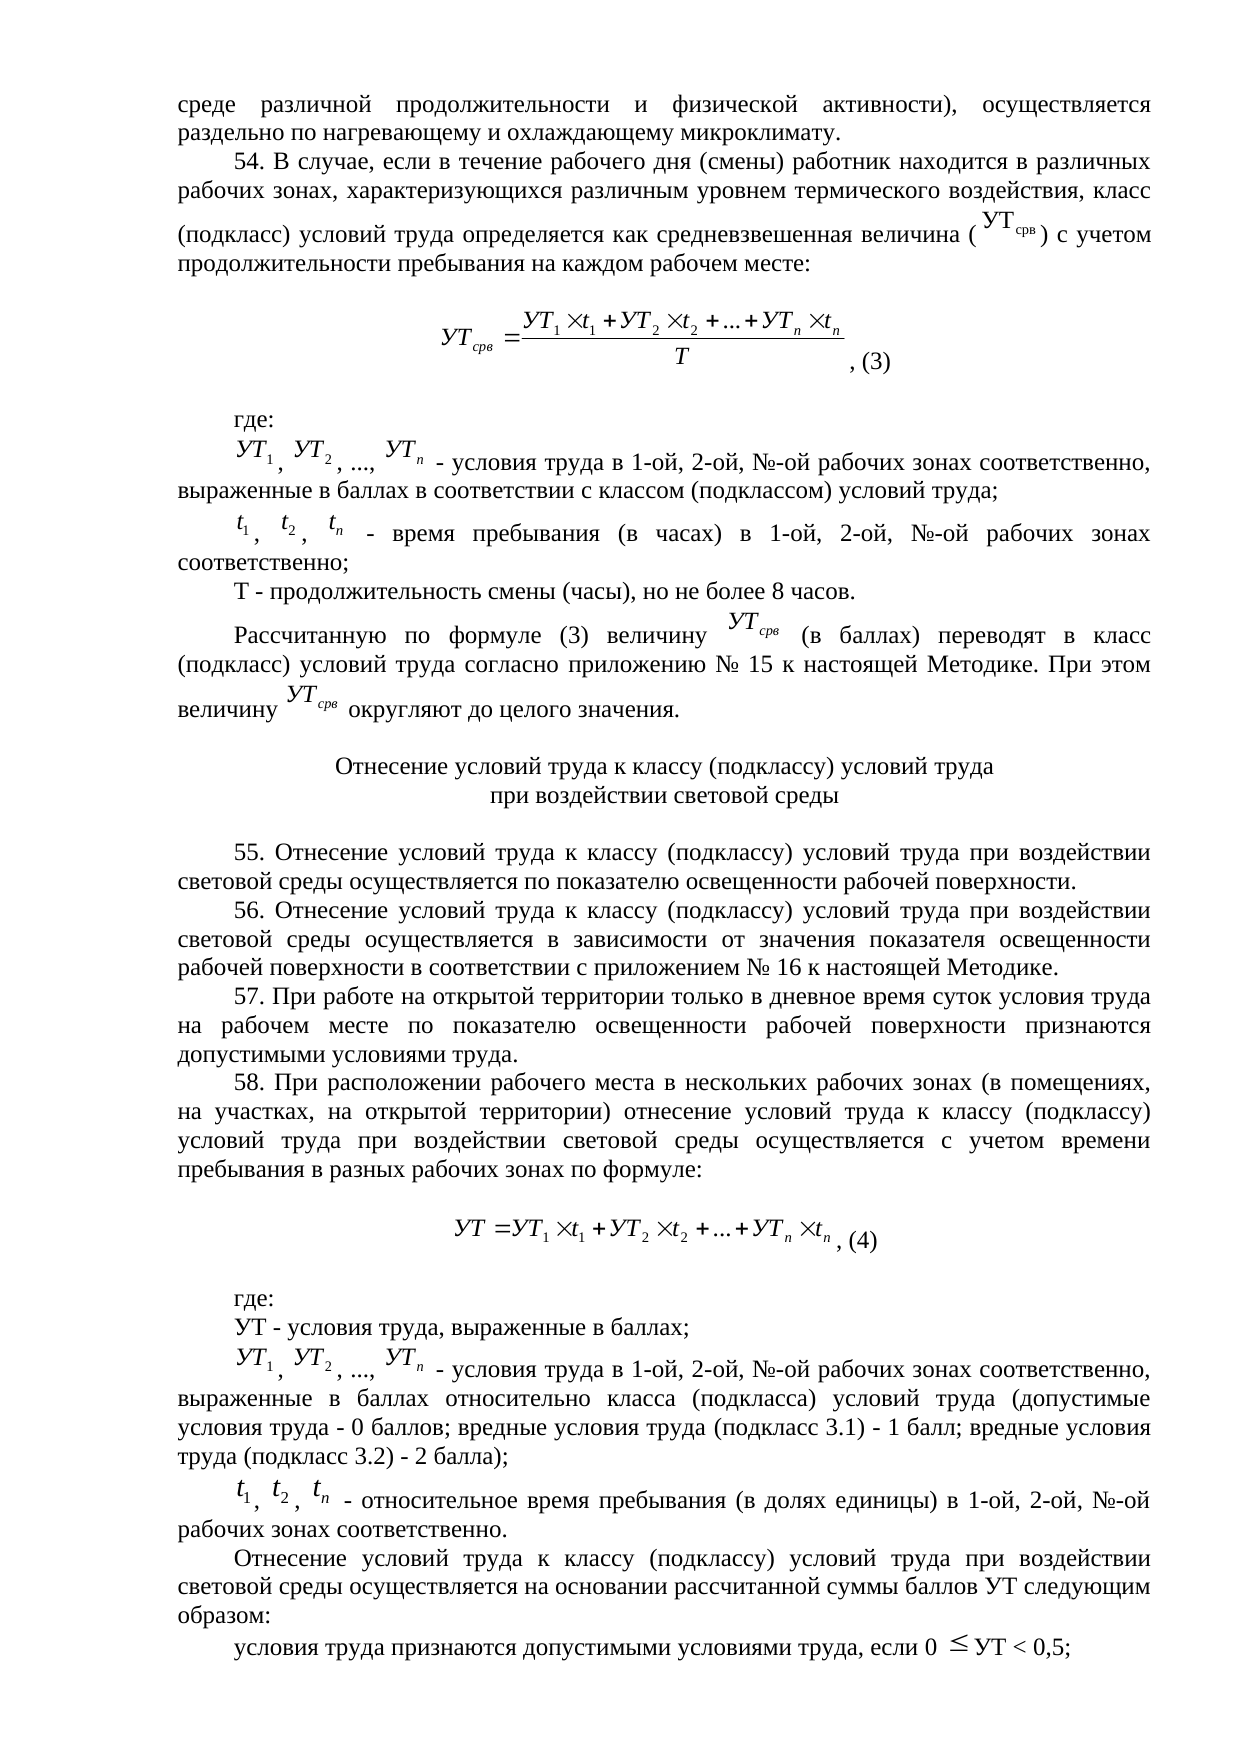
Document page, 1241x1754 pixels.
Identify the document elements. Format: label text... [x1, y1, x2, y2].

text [177, 89, 1152, 146]
text Отнесение условий труда к классу (подклассу) условий труда при воздействии световой среды осуществляется на основании рассчитанной суммы баллов УТ следующим образом: [177, 1543, 1152, 1629]
text где: [177, 404, 1152, 433]
text 56. Отнесение условий труда к классу (подклассу) условий труда при воздействии световой среды осуществляется в зависимости от значения показателя освещенности рабочей поверхности в соответствии с приложением № 16 к настоящей Методике. [177, 895, 1152, 981]
text 54. В случае, если в течение рабочего дня (смены) работник находится в различных рабочих зонах, характеризующихся различным уровнем термического воздействия, класс (подкласс) условий труда определяется как средневзвешенная величина () с учетом продолжительности пребывания на каждом рабочем месте: [177, 146, 1152, 277]
text при воздействии световой среды [177, 780, 1152, 809]
text , , ..., - условия труда в 1-ой, 2-ой, №-ой рабочих зонах соответственно, выраженные в баллах в соответствии с классом (подклассом) условий труда; [177, 433, 1152, 504]
text 57. При работе на открытой территории только в дневное время суток условия труда на рабочем месте по показателю освещенности рабочей поверхности признаются допустимыми условиями труда. [177, 981, 1152, 1067]
text T - продолжительность смены (часы), но не более 8 часов. [177, 576, 1152, 605]
text , (4) [177, 1211, 1152, 1254]
text где: [177, 1283, 1152, 1312]
text , (3) [177, 306, 1152, 375]
text УТ - условия труда, выраженные в баллах; [177, 1312, 1152, 1340]
text 55. Отнесение условий труда к классу (подклассу) условий труда при воздействии световой среды осуществляется по показателю освещенности рабочей поверхности. [177, 837, 1152, 895]
text условия труда признаются допустимыми условиями труда, если 0 УТ < 0,5; [177, 1629, 1152, 1661]
text , , - время пребывания (в часах) в 1-ой, 2-ой, №-ой рабочих зонах соответственно; [177, 504, 1152, 576]
text , , ..., - условия труда в 1-ой, 2-ой, №-ой рабочих зонах соответственно, выраженные в баллах относительно класса (подкласса) условий труда (допустимые условия труда - 0 баллов; вредные условия труда (подкласс 3.1) - 1 балл; вредные условия труда (подкласс 3.2) - 2 балла); [177, 1340, 1152, 1469]
text 58. При расположении рабочего места в нескольких рабочих зонах (в помещениях, на участках, на открытой территории) отнесение условий труда к классу (подклассу) условий труда при воздействии световой среды осуществляется с учетом времени пребывания в разных рабочих зонах по формуле: [177, 1067, 1152, 1182]
text , , - относительное время пребывания (в долях единицы) в 1-ой, 2-ой, №-ой рабочих зонах соответственно. [177, 1469, 1152, 1543]
text Рассчитанную по формуле (3) величину (в баллах) переводят в класс (подкласс) условий труда согласно приложению № 15 к настоящей Методике. При этом величину округляют до целого значения. [177, 605, 1152, 722]
text Отнесение условий труда к классу (подклассу) условий труда [177, 751, 1152, 780]
